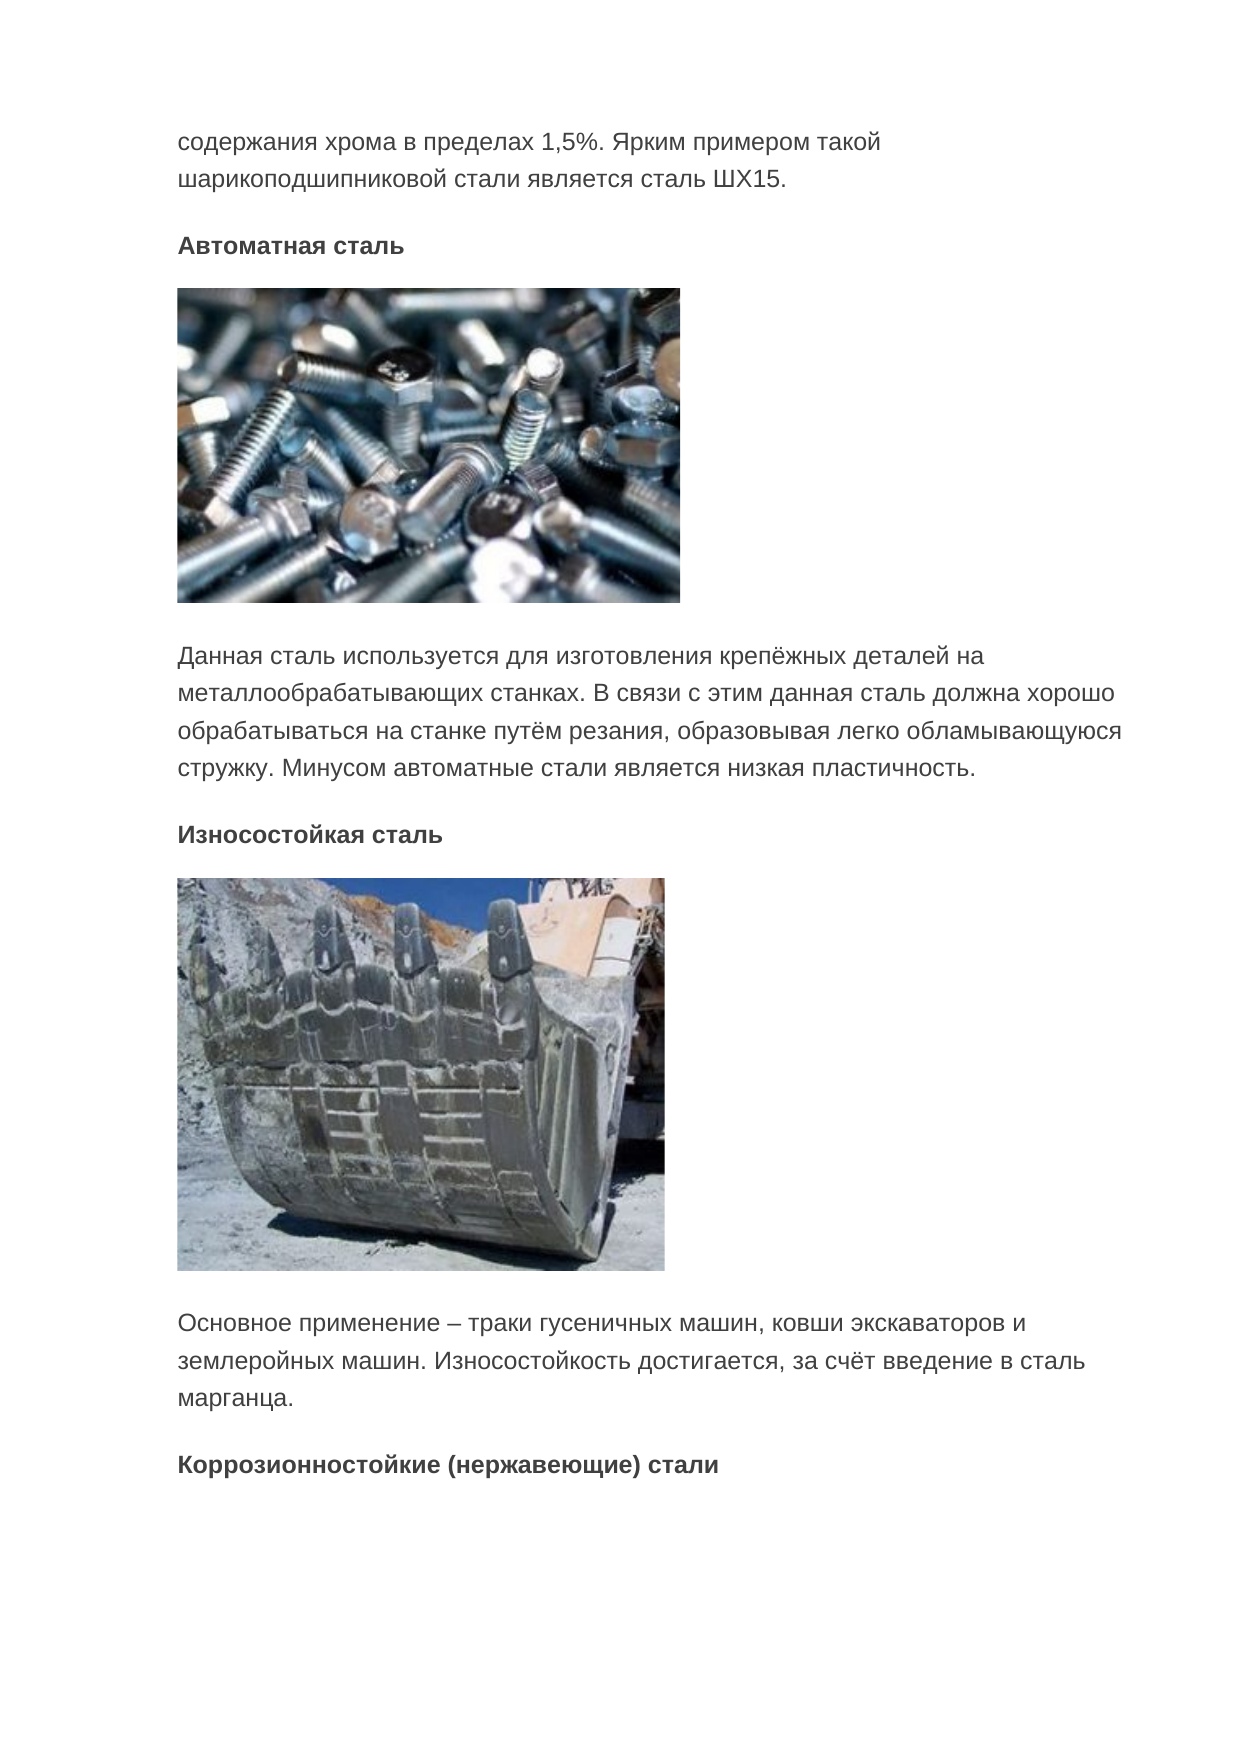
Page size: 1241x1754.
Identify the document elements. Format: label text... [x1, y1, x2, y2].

text Износостойкая сталь [177, 811, 1152, 849]
picture [177, 288, 681, 603]
text Коррозионностойкие (нержавеющие) стали [177, 1441, 1152, 1478]
text Основное применение – траки гусеничных машин, ковши экскаваторов и землеройных машин. Износостойкость достигается, за счёт введение в сталь марганца. [177, 1299, 1152, 1412]
text Автоматная сталь [177, 222, 1152, 260]
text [177, 118, 1152, 193]
picture [177, 878, 665, 1271]
text Данная сталь используется для изготовления крепёжных деталей на металлообрабатывающих станках. В связи с этим данная сталь должна хорошо обрабатываться на станке путём резания, образовывая легко обламывающуюся стружку. Минусом автоматные стали является низкая пластичность. [177, 632, 1152, 782]
